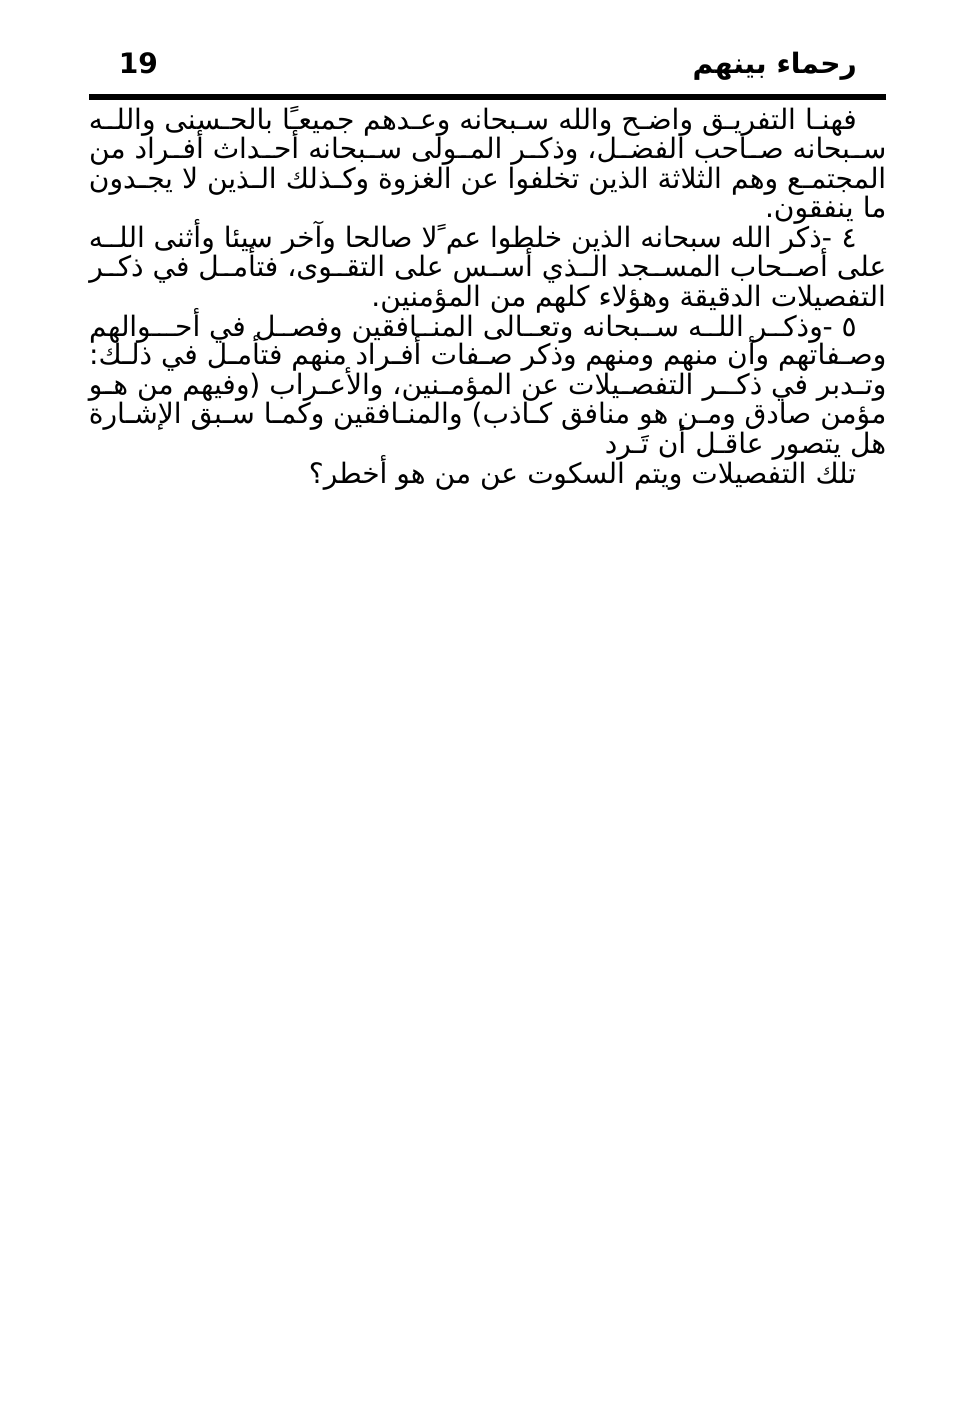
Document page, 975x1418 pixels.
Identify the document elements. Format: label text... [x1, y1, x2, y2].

text ٤ -ذكر الله سبحانه الذين خلطوا عم ًلا صالحا وآخر سيئا وأثنى الله على أصحاب المسجد الذي أسس على التقوى، فتأمل في ذكر التفصيلات الدقيقة وهؤلاء كلهم من المؤمنين. [89, 224, 886, 312]
text ٥ -وذكر الله سبحانه وتعالى المنافقين وفصل في أحـوالهم وصـفاتهم وأن منهم ومنهم وذكر صفات أفراد منهم فتأمل في ذلك: وتدبر في ذكـر التفصيلات عن المؤمنين، والأعراب (وفيهم من هو مؤمن صادق ومـن هو منافق كاذب) والمنافقين وكما سبق الإشارة هل يتصور عاقـل أن تَـرد [89, 312, 886, 460]
text فهنـا التفريـق واضـح والله سـبحانه وعـدهم جميعـًا بالحـسنى والله سبحانه صاحب الفضل، وذكر المولى سبحانه أحداث أفراد من المجتمـع وهم الثلاثة الذين تخلفوا عن الغزوة وكذلك الذين لا يجدون ما ينفقون. [89, 106, 886, 224]
text تلك التفصيلات ويتم السكوت عن من هو أخطر؟ [89, 460, 886, 489]
